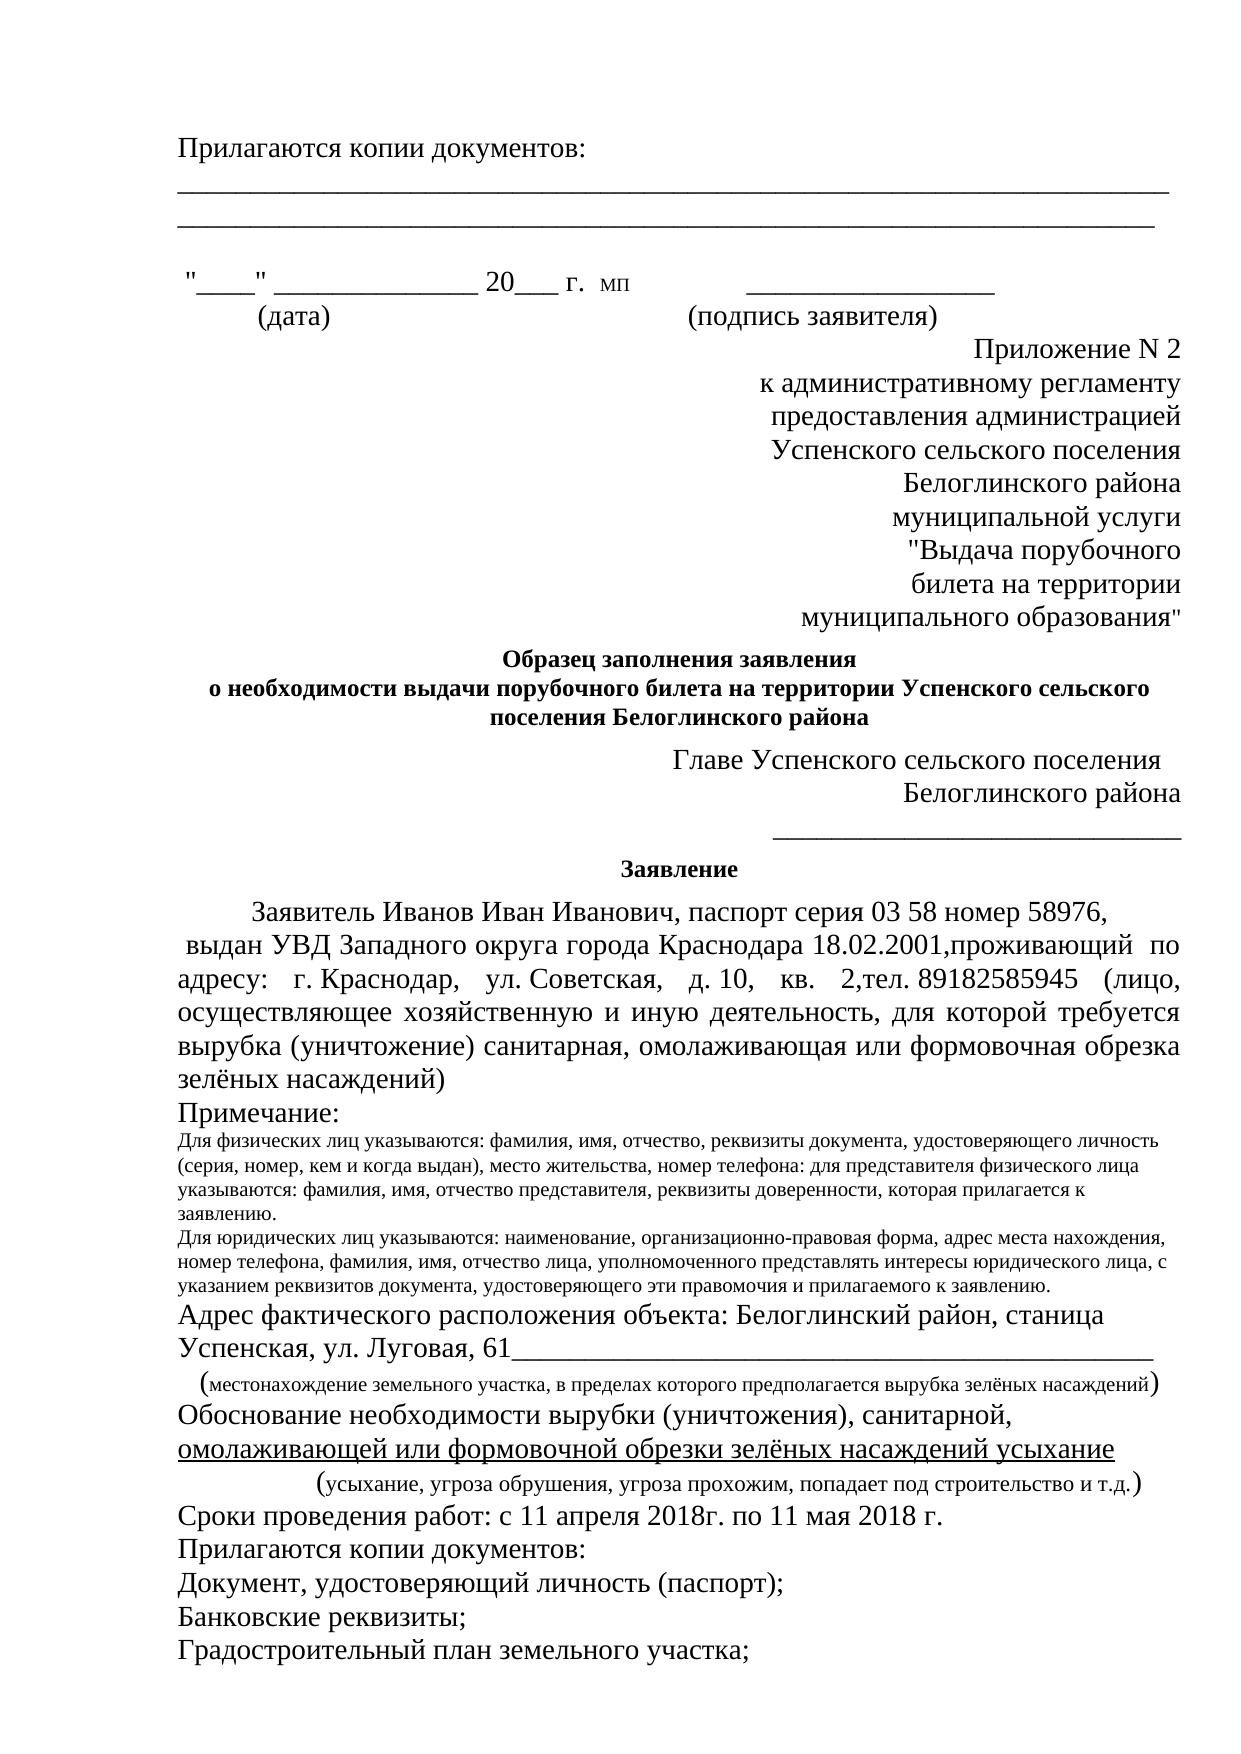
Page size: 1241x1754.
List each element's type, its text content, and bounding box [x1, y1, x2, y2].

text Белоглинского района [177, 465, 1181, 499]
text Адрес фактического расположения объекта: Белоглинский район, станица Успенская, ул. Луговая, 61____________________________________________ [177, 1297, 1181, 1364]
text Для юридических лиц указываются: наименование, организационно-правовая форма, адрес места нахождения, номер телефона, фамилия, имя, отчество лица, уполномоченного представлять интересы юридического лица, с указанием реквизитов документа, удостоверяющего эти правомочия и прилагаемого к заявлению. [177, 1225, 1181, 1297]
text ____________________________ [177, 809, 1181, 842]
text Прилагаются копии документов: [177, 130, 1181, 163]
text Примечание: [177, 1095, 1181, 1128]
text "____" ______________ 20___ г. МП _________________ [177, 264, 1181, 298]
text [177, 163, 1181, 197]
text Банковские реквизиты; [177, 1599, 1181, 1632]
text (местонахождение земельного участка, в пределах которого предполагается вырубка зелёных насаждений) [177, 1364, 1181, 1397]
text Градостроительный план земельного участка; [177, 1632, 1181, 1666]
text Прилагаются копии документов: [177, 1532, 1181, 1565]
text Документ, удостоверяющий личность (паспорт); [177, 1565, 1181, 1599]
text Образец заполнения заявления о необходимости выдачи порубочного билета на территории Успенского сельского поселения Белоглинского района [177, 644, 1181, 731]
text Сроки проведения работ: с 11 апреля 2018г. по 11 мая 2018 г. [177, 1498, 1181, 1532]
text омолаживающей или формовочной обрезки зелёных насаждений усыхание [177, 1431, 1181, 1464]
text (дата) (подпись заявителя) [177, 298, 1181, 331]
text Заявление [177, 854, 1181, 882]
text Главе Успенского сельского поселения [177, 742, 1181, 775]
text Приложение N 2 к административному регламенту предоставления администрацией Успенского сельского поселения [177, 331, 1181, 465]
text Обоснование необходимости вырубки (уничтожения), санитарной, [177, 1397, 1181, 1431]
text Для физических лиц указываются: фамилия, имя, отчество, реквизиты документа, удостоверяющего личность (серия, номер, кем и когда выдан), место жительства, номер телефона: для представителя физического лица указываются: фамилия, имя, отчество представителя, реквизиты доверенности, которая прилагается к заявлению. [177, 1128, 1181, 1225]
text Заявитель Иванов Иван Иванович, паспорт серия 03 58 номер 58976, [177, 894, 1181, 927]
text "Выдача порубочного билета на территории муниципального образования" [177, 532, 1181, 633]
text (усыхание, угроза обрушения, угроза прохожим, попадает под строительство и т.д.) [177, 1464, 1181, 1498]
text Белоглинского района [177, 775, 1181, 809]
text выдан УВД Западного округа города Краснодара 18.02.2001,проживающий по адресу: г. Краснодар, ул. Советская, д. 10, кв. 2,тел. 89182585945 (лицо, осуществляющее хозяйственную и иную деятельность, для которой требуется вырубка (уничтожение) санитарная, омолаживающая или формовочная обрезка зелёных насаждений) [177, 927, 1181, 1095]
text ___________________________________________________________________ [177, 197, 1181, 231]
text муниципальной услуги [177, 499, 1181, 532]
